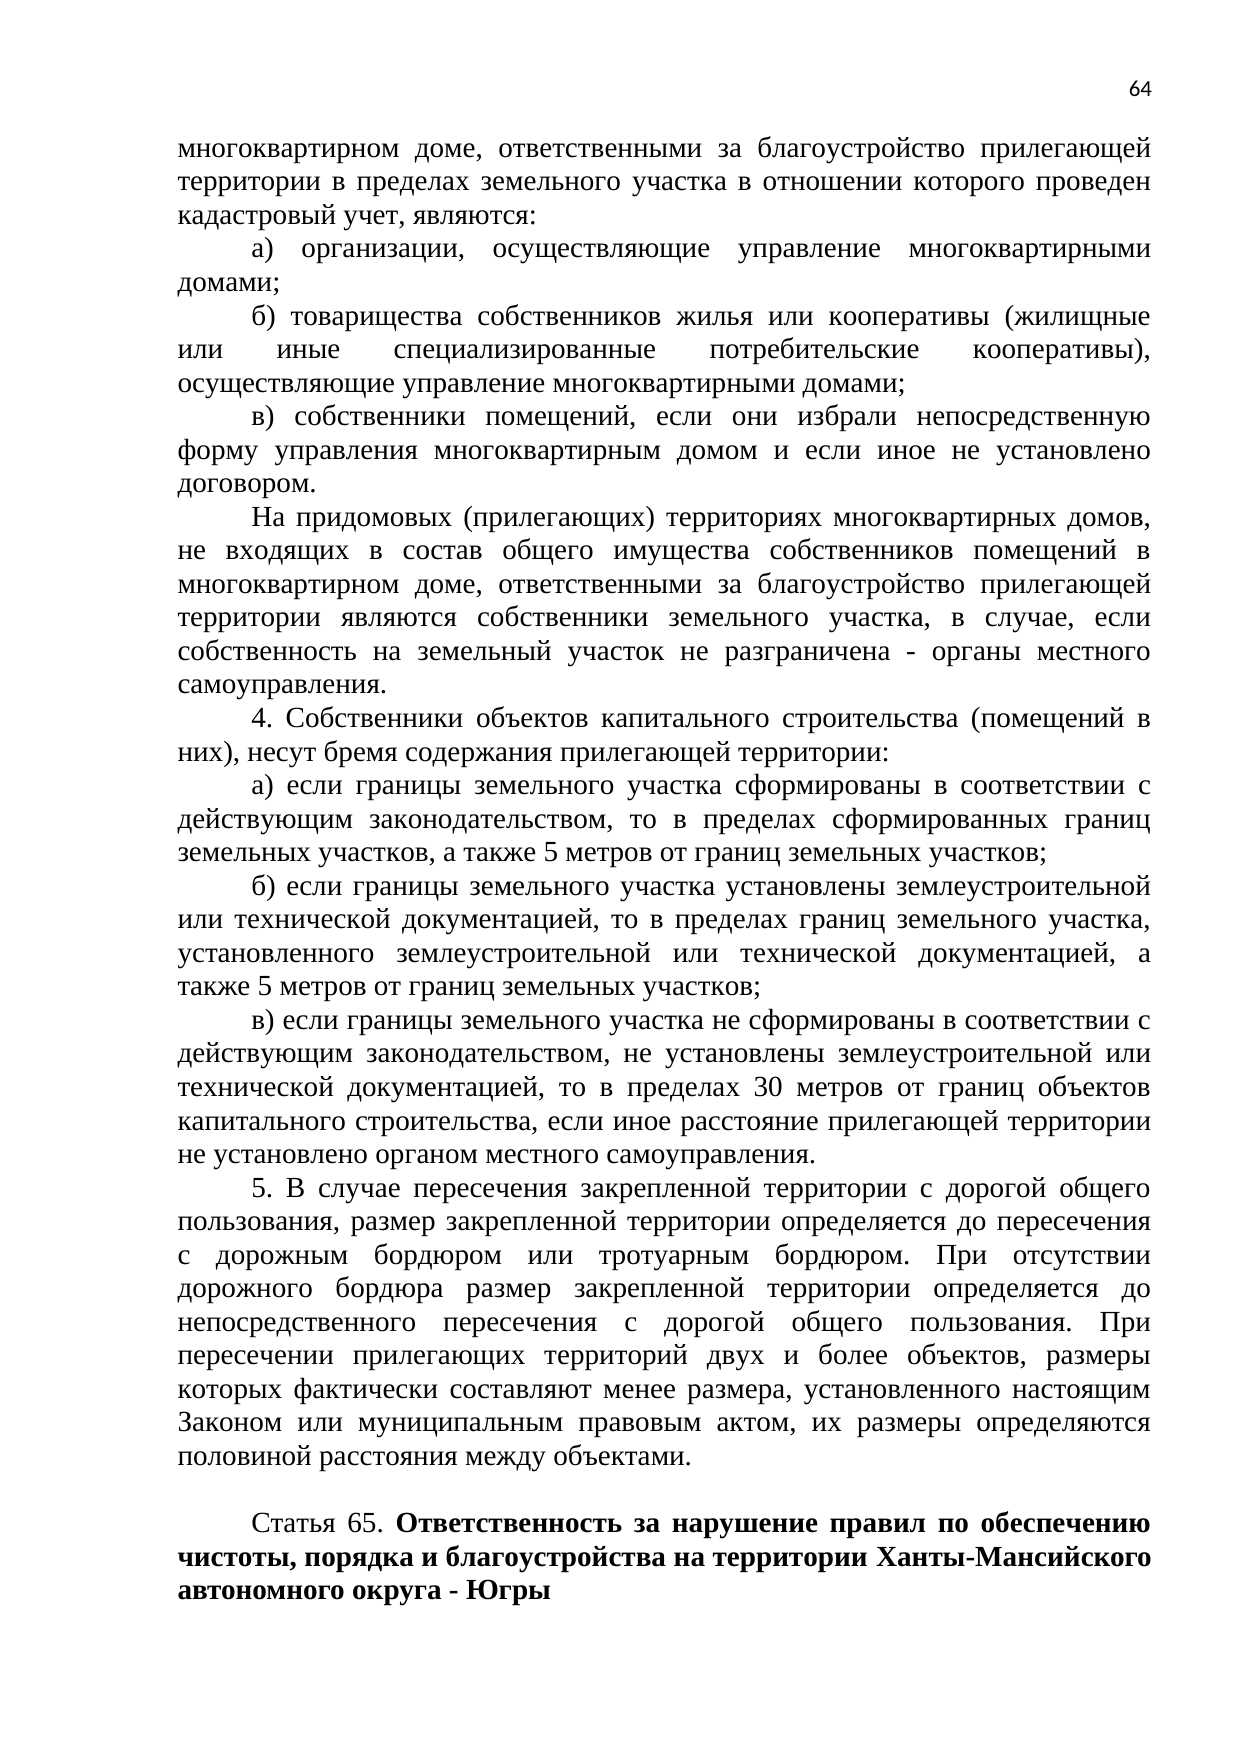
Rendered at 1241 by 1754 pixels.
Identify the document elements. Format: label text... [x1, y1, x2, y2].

text б) товарищества собственников жилья или кооперативы (жилищные или иные специализированные потребительские кооперативы), осуществляющие управление многоквартирными домами; [177, 298, 1152, 398]
text На придомовых (прилегающих) территориях многоквартирных домов, не входящих в состав общего имущества собственников помещений в многоквартирном доме, ответственными за благоустройство прилегающей территории являются собственники земельного участка, в случае, если собственность на земельный участок не разграничена - органы местного самоуправления. [177, 499, 1152, 700]
text б) если границы земельного участка установлены землеустроительной или технической документацией, то в пределах границ земельного участка, установленного землеустроительной или технической документацией, а также 5 метров от границ земельных участков; [177, 868, 1152, 1002]
text 5. В случае пересечения закрепленной территории с дорогой общего пользования, размер закрепленной территории определяется до пересечения с дорожным бордюром или тротуарным бордюром. При отсутствии дорожного бордюра размер закрепленной территории определяется до непосредственного пересечения с дорогой общего пользования. При пересечении прилегающих территорий двух и более объектов, размеры которых фактически составляют менее размера, установленного настоящим Законом или муниципальным правовым актом, их размеры определяются половиной расстояния между объектами. [177, 1170, 1152, 1472]
text а) если границы земельного участка сформированы в соответствии с действующим законодательством, то в пределах сформированных границ земельных участков, а также 5 метров от границ земельных участков; [177, 767, 1152, 868]
text а) организации, осуществляющие управление многоквартирными домами; [177, 231, 1152, 298]
text в) если границы земельного участка не сформированы в соответствии с действующим законодательством, не установлены землеустроительной или технической документацией, то в пределах 30 метров от границ объектов капитального строительства, если иное расстояние прилегающей территории не установлено органом местного самоуправления. [177, 1002, 1152, 1170]
text Статья 65. Ответственность за нарушение правил по обеспечению чистоты, порядка и благоустройства на территории Ханты-Мансийского автономного округа - Югры [177, 1505, 1152, 1606]
text 4. Собственники объектов капитального строительства (помещений в них), несут бремя содержания прилегающей территории: [177, 700, 1152, 767]
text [177, 130, 1152, 231]
text в) собственники помещений, если они избрали непосредственную форму управления многоквартирным домом и если иное не установлено договором. [177, 398, 1152, 499]
